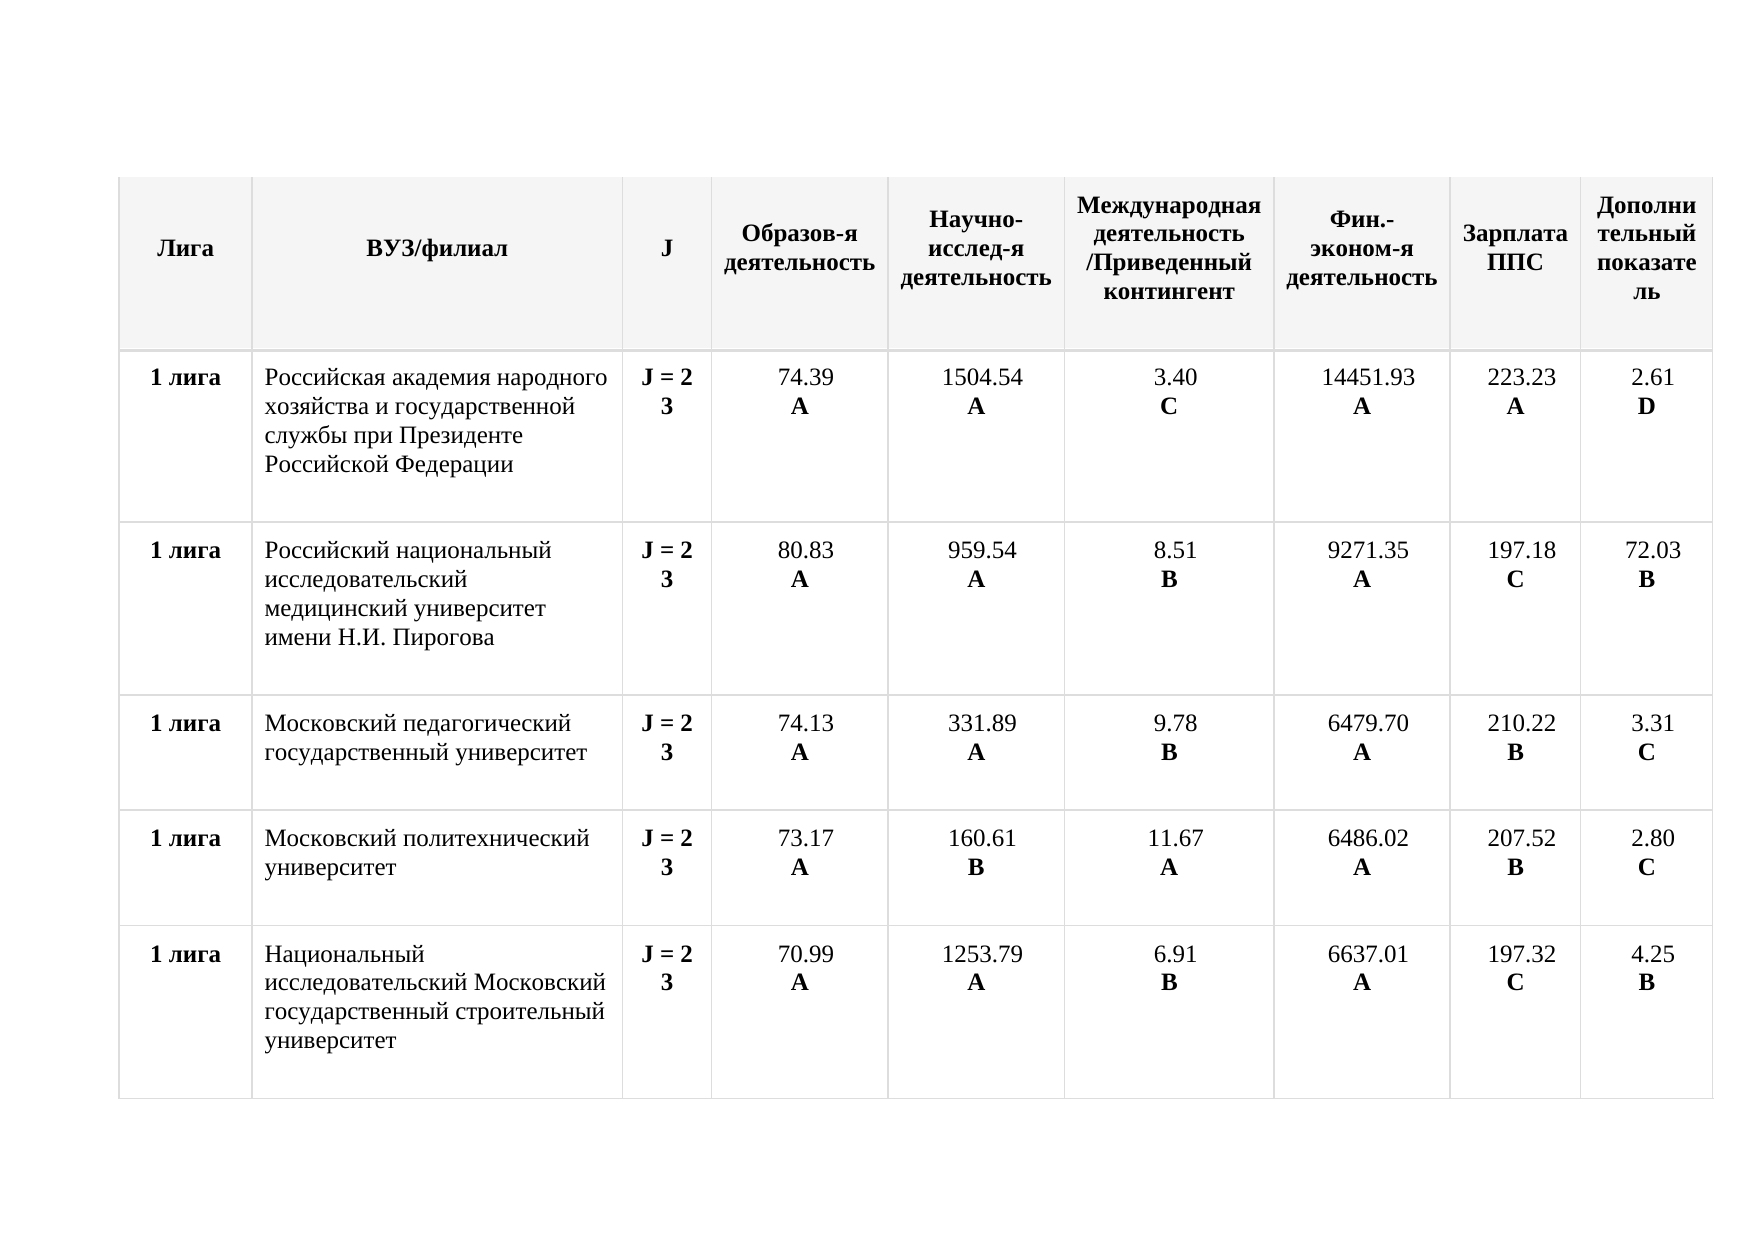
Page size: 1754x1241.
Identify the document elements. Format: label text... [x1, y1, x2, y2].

table_cell 4.25 B [1581, 926, 1712, 1097]
table_cell 70.99 A [712, 926, 887, 1097]
table_cell 3.40 C [1065, 352, 1273, 521]
table_cell 73.17 A [712, 811, 887, 925]
table_cell 72.03 B [1581, 523, 1712, 694]
table_cell J = 23 [623, 696, 711, 809]
table_cell 6479.70 A [1275, 696, 1449, 809]
table_cell 11.67 A [1065, 811, 1273, 925]
table_header Научно-исслед-я деятельность [889, 177, 1064, 348]
table_cell Московский педагогический государственный университет [253, 696, 622, 809]
table_cell 197.32 C [1451, 926, 1580, 1097]
table_cell 331.89 A [889, 696, 1064, 809]
table_cell 6637.01 A [1275, 926, 1449, 1097]
table_cell 1253.79 A [889, 926, 1064, 1097]
table_cell 2.61 D [1581, 352, 1712, 521]
table_cell 207.52 B [1451, 811, 1580, 925]
table_cell 9.78 B [1065, 696, 1273, 809]
table_cell 1 лига [120, 696, 251, 809]
table_cell 74.39 A [712, 352, 887, 521]
table_header Международная деятельность /Приведенный контингент [1065, 177, 1273, 348]
table_cell 6.91 B [1065, 926, 1273, 1097]
table_cell J = 23 [623, 811, 711, 925]
table_cell 223.23 A [1451, 352, 1580, 521]
table_cell 80.83 A [712, 523, 887, 694]
table_header Зарплата ППС [1451, 177, 1580, 348]
table_cell 959.54 A [889, 523, 1064, 694]
table_header Образов-я деятельность [712, 177, 887, 348]
table_header Лига [120, 177, 251, 348]
table_cell 14451.93 A [1275, 352, 1449, 521]
table_cell 1 лига [120, 926, 251, 1097]
table_cell Российская академия народного хозяйства и государственной службы при Президенте Российской Федерации [253, 352, 622, 521]
table_header J [623, 177, 711, 348]
table_cell J = 23 [623, 352, 711, 521]
table_cell J = 23 [623, 523, 711, 694]
table_cell Национальный исследовательский Московский государственный строительный университет [253, 926, 622, 1097]
table_cell 197.18 C [1451, 523, 1580, 694]
table_header Фин.-эконом-я деятельность [1275, 177, 1449, 348]
table_cell Российский национальный исследовательский медицинский университет имени Н.И. Пирогова [253, 523, 622, 694]
table_cell 3.31 C [1581, 696, 1712, 809]
table_header ВУЗ/филиал [253, 177, 622, 348]
table_cell 1 лига [120, 352, 251, 521]
table_cell 9271.35 A [1275, 523, 1449, 694]
table_cell 1504.54 A [889, 352, 1064, 521]
table_cell Московский политехнический университет [253, 811, 622, 925]
table_cell 1 лига [120, 523, 251, 694]
table_cell 8.51 B [1065, 523, 1273, 694]
table_cell 2.80 C [1581, 811, 1712, 925]
table_cell 210.22 B [1451, 696, 1580, 809]
table_cell 74.13 A [712, 696, 887, 809]
table_cell J = 23 [623, 926, 711, 1097]
table_cell 6486.02 A [1275, 811, 1449, 925]
table_cell 1 лига [120, 811, 251, 925]
table_cell 160.61 B [889, 811, 1064, 925]
table_header Дополнительный показатель [1581, 177, 1712, 348]
